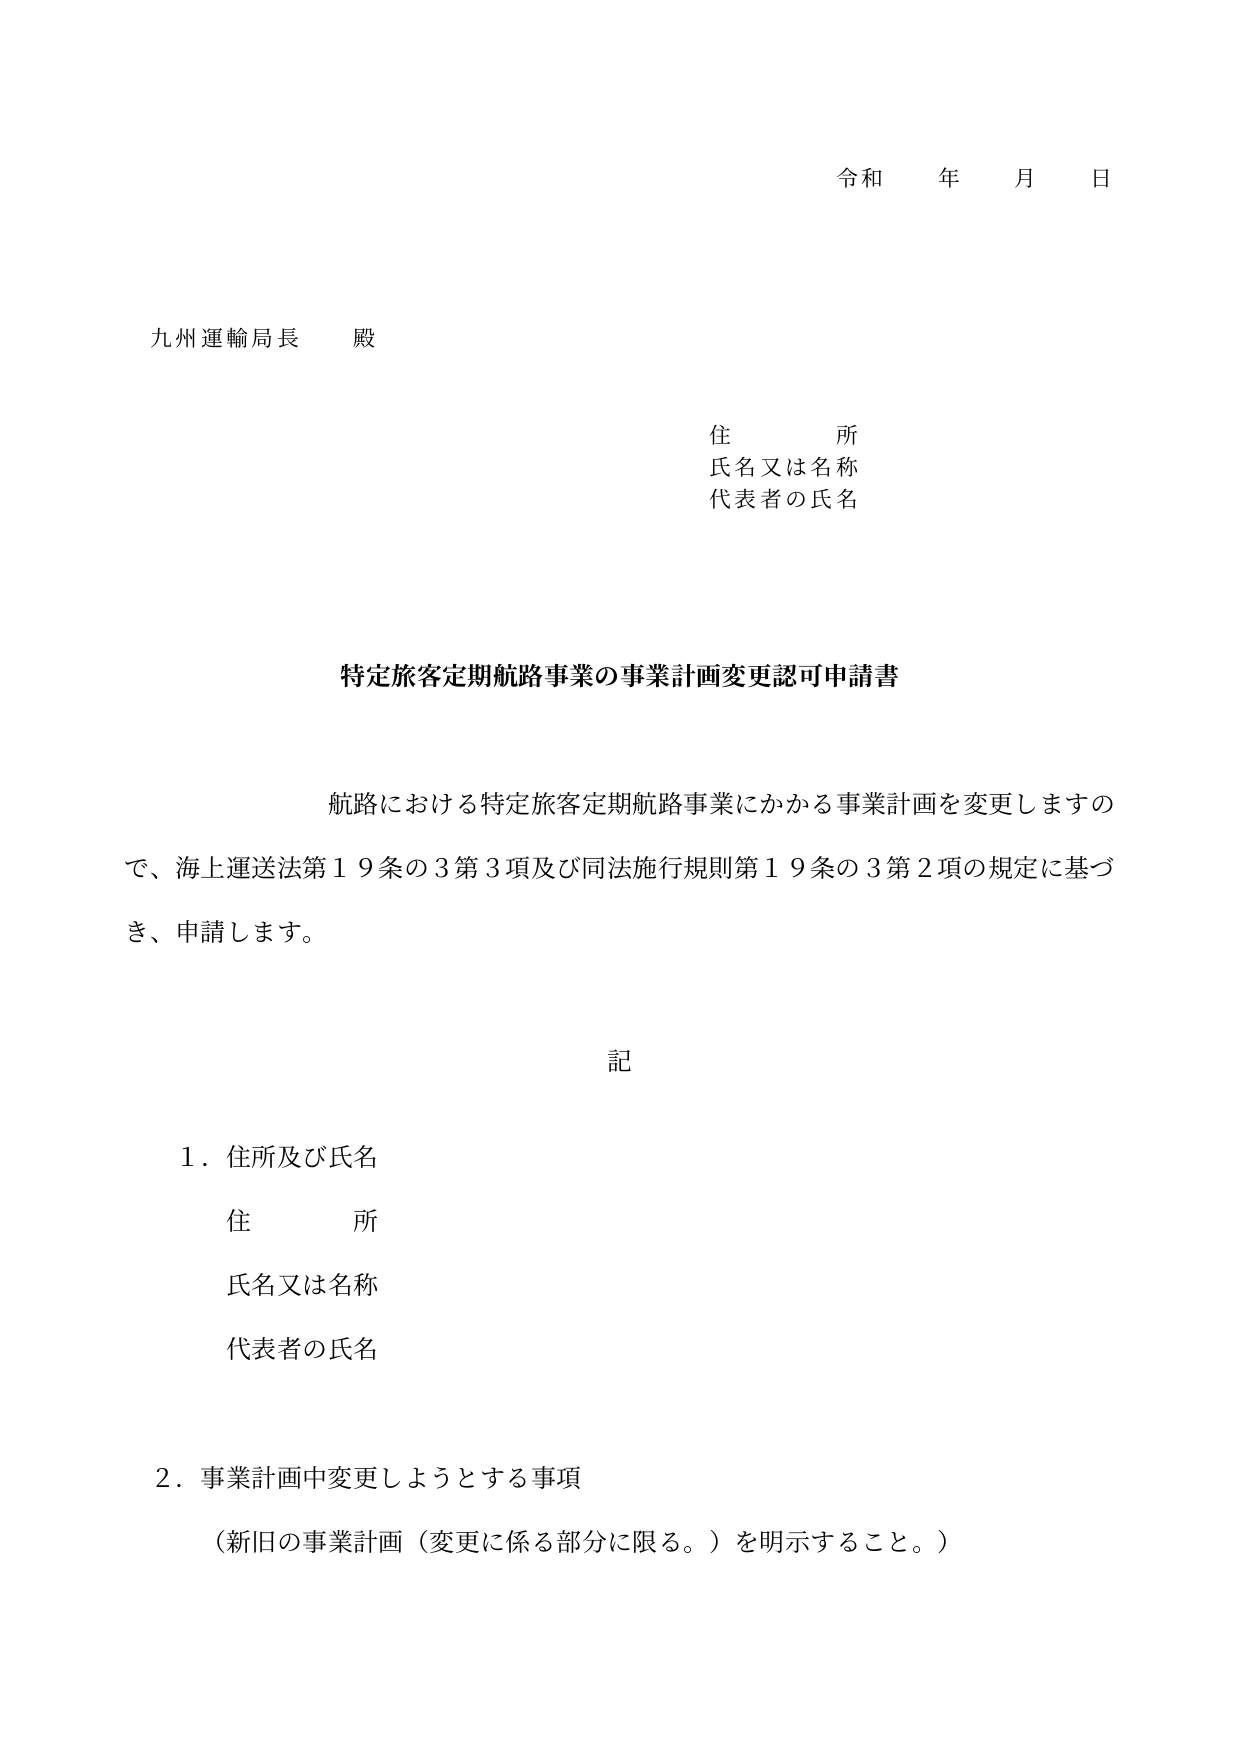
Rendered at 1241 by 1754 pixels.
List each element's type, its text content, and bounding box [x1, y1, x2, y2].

subtitle 記 [124, 1027, 1116, 1091]
text 令和 年 月 日 [124, 161, 1116, 193]
text 代表者の氏名 [124, 1316, 1116, 1380]
text １．住所及び氏名 [124, 1123, 1116, 1188]
text 代表者の氏名 [700, 482, 1116, 514]
text 航路における特定旅客定期航路事業にかかる事業計画を変更しますので、海上運送法第１９条の３第３項及び同法施行規則第１９条の３第２項の規定に基づき、申請します。 [124, 771, 1116, 963]
text 特定旅客定期航路事業の事業計画変更認可申請書 [124, 642, 1116, 706]
text 九州運輸局長 殿 [124, 321, 1116, 353]
text （新旧の事業計画（変更に係る部分に限る。）を明示すること。） [124, 1508, 1116, 1573]
text 氏名又は名称 [124, 1252, 1116, 1316]
text ２．事業計画中変更しようとする事項 [124, 1444, 1116, 1508]
text 住 所 [124, 1188, 1116, 1252]
text 住 所 [700, 418, 1116, 450]
text 氏名又は名称 [700, 450, 1116, 482]
